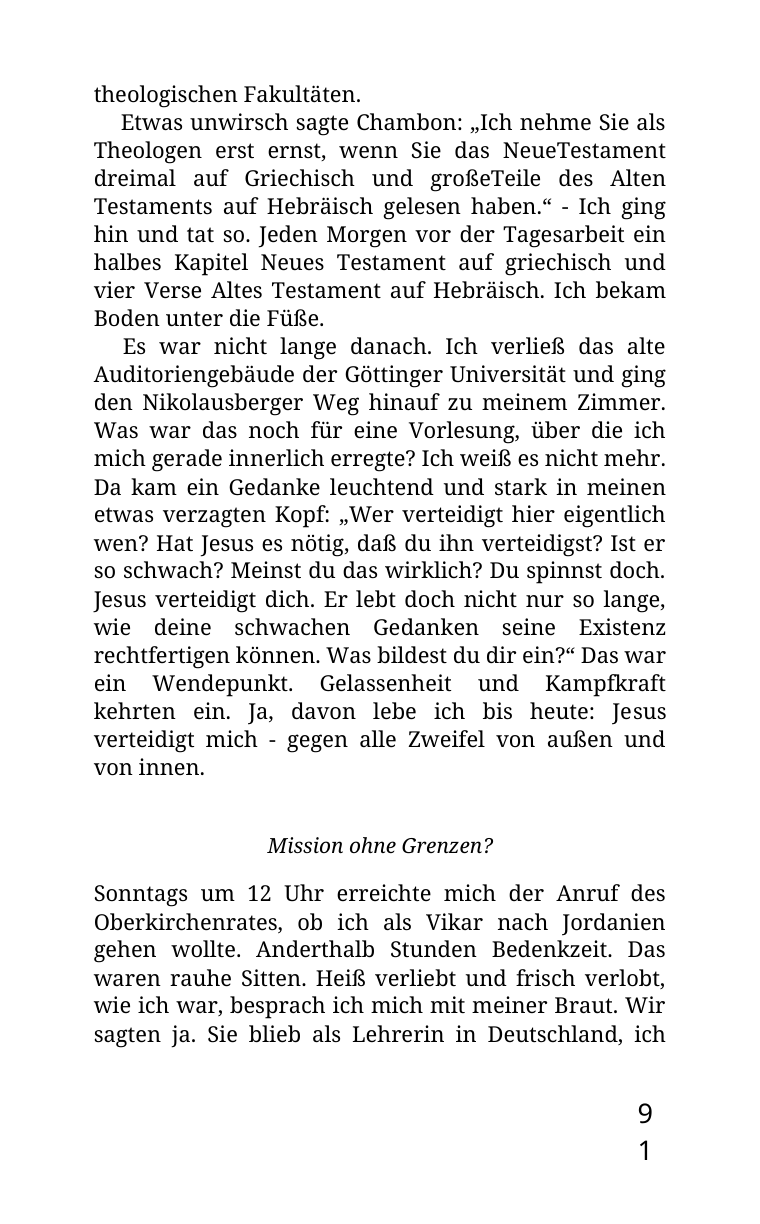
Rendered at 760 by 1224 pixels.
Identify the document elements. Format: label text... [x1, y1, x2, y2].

text Etwas unwirsch sagte Chambon: „Ich nehme Sie als Theologen erst ernst, wenn Sie das NeueTestament dreimal auf Griechisch und großeTeile des Alten Testaments auf Hebräisch gelesen haben.“ - Ich ging hin und tat so. Jeden Morgen vor der Tagesarbeit ein halbes Kapitel Neues Testament auf griechisch und vier Verse Altes Testament auf Hebräisch. Ich bekam Boden unter die Füße. [93, 108, 666, 332]
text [93, 80, 666, 108]
text Mission ohne Grenzen? [93, 836, 666, 857]
text Es war nicht lange danach. Ich verließ das alte Auditoriengebäude der Göttinger Universität und ging den Nikolausberger Weg hinauf zu meinem Zimmer. Was war das noch für eine Vorlesung, über die ich mich gerade innerlich erregte? Ich weiß es nicht mehr. Da kam ein Gedanke leuchtend und stark in meinen etwas verzagten Kopf: „Wer verteidigt hier eigentlich wen? Hat Jesus es nötig, daß du ihn verteidigst? Ist er so schwach? Meinst du das wirklich? Du spinnst doch. Jesus verteidigt dich. Er lebt doch nicht nur so lange, wie deine schwachen Gedanken seine Existenz rechtfertigen können. Was bildest du dir ein?“ Das war ein Wendepunkt. Gelassenheit und Kampfkraft kehrten ein. Ja, davon lebe ich bis heute: Jesus verteidigt mich - gegen alle Zweifel von außen und von innen. [93, 332, 666, 781]
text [93, 879, 666, 1048]
